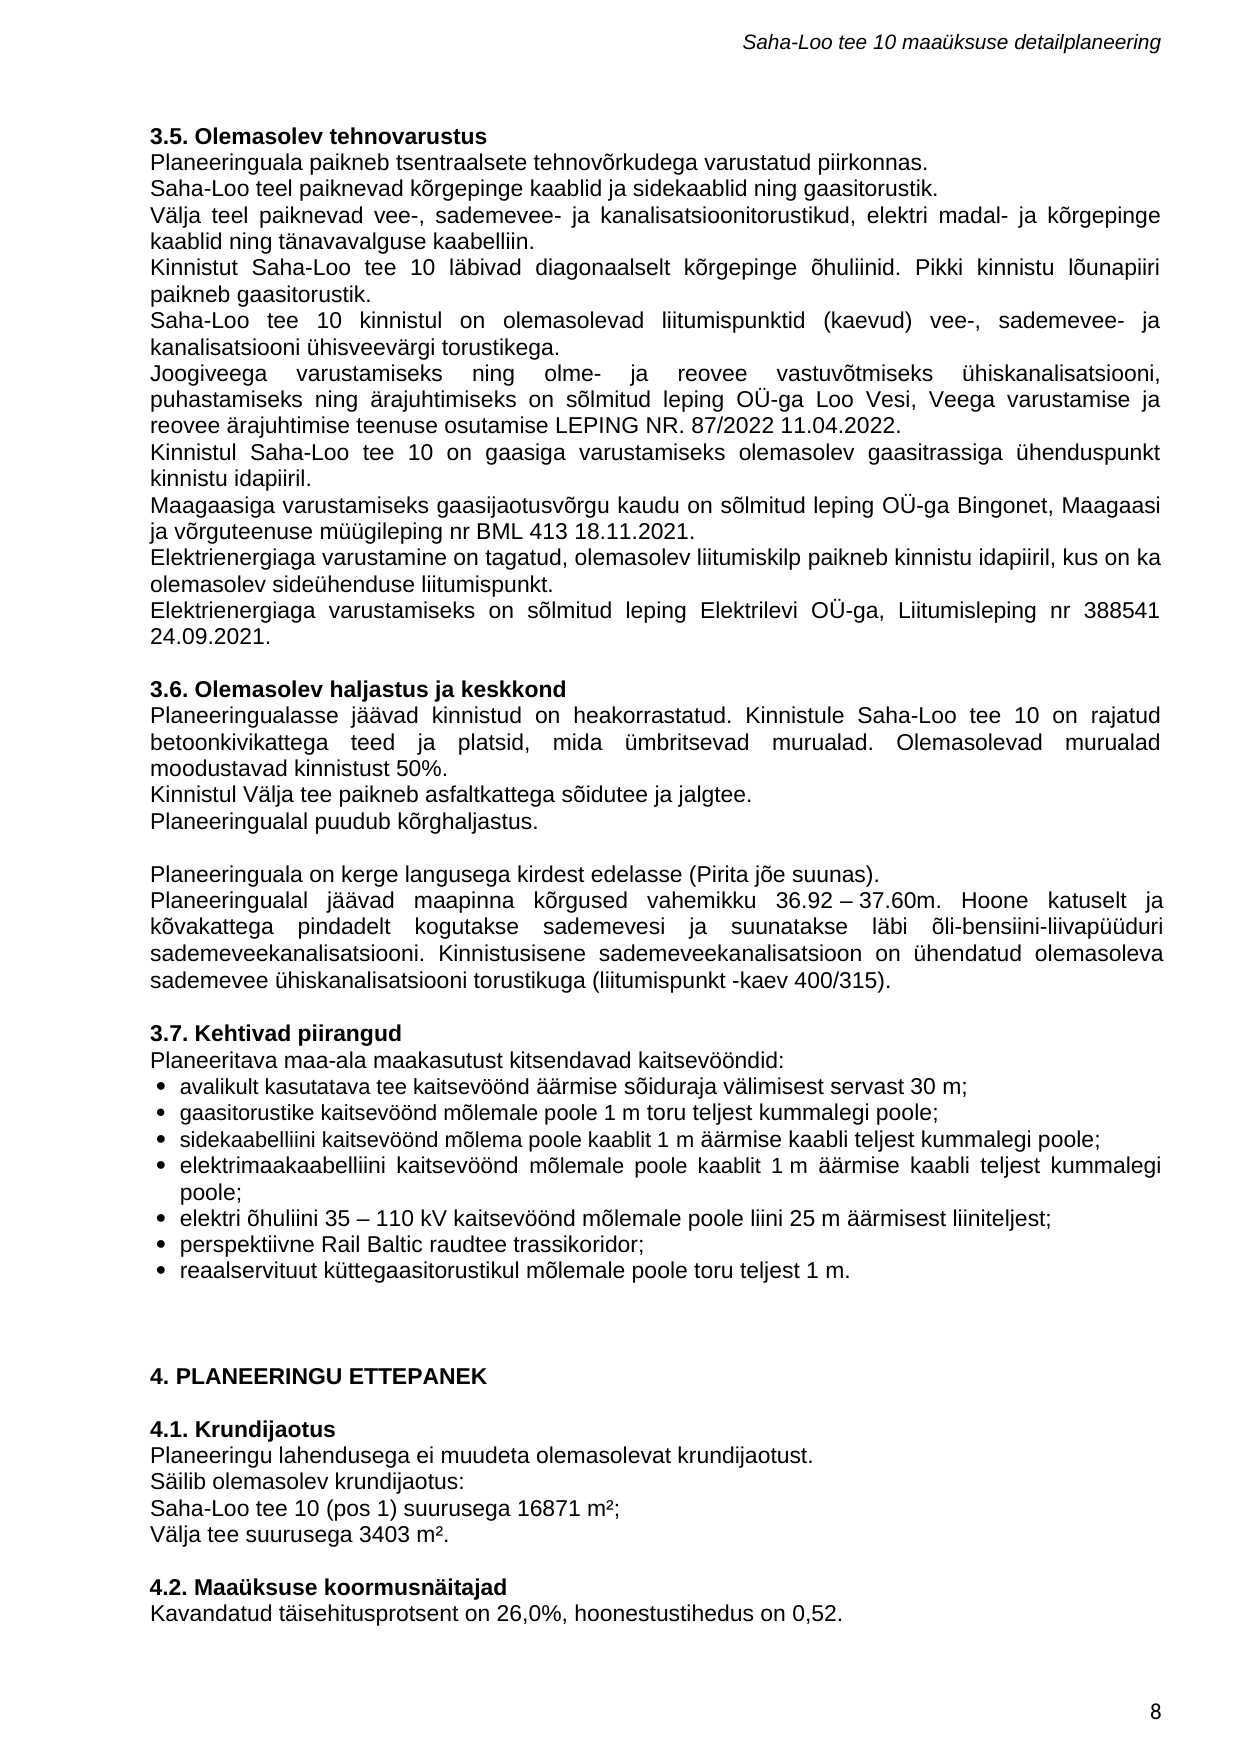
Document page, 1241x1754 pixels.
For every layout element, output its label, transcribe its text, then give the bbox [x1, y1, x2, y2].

list Kinnistut Saha-Loo tee 10 läbivad diagonaalselt kõrgepinge õhuliinid. Pikki kinnistu lõunapiiri paikneb gaasitorustik. [150, 254, 1161, 307]
text Välja tee suurusega 3403 m². [150, 1521, 1161, 1547]
list Planeeringualal puudub kõrghaljastus. [150, 808, 1161, 834]
text Elektrienergiaga varustamine on tagatud, olemasolev liitumiskilp paikneb kinnistu idapiiril, kus on ka olemasolev sideühenduse liitumispunkt. [150, 544, 1161, 597]
list Planeeringualasse jäävad kinnistud on heakorrastatud. Kinnistule Saha-Loo tee 10 on rajatud betoonkivikattega teed ja platsid, mida ümbritsevad murualad. Olemasolevad murualad moodustavad kinnistust 50%. [150, 702, 1161, 781]
text Kinnistul Saha-Loo tee 10 on gaasiga varustamiseks olemasolev gaasitrassiga ühenduspunkt kinnistu idapiiril. [150, 439, 1161, 492]
text Maagaasiga varustamiseks gaasijaotusvõrgu kaudu on sõlmitud leping OÜ-ga Bingonet, Maagaasi ja võrguteenuse müügileping nr BML 413 18.11.2021. [150, 492, 1161, 544]
text Planeeringu lahendusega ei muudeta olemasolevat krundijaotust. [150, 1442, 1161, 1468]
text Planeeritava maa-ala maakasutust kitsendavad kaitsevööndid: [150, 1047, 1161, 1073]
subtitle Planeeringu ettepanek [150, 1363, 1161, 1389]
list Planeeringuala on kerge langusega kirdest edelasse (Pirita jõe suunas). [150, 861, 1161, 887]
list gaasitorustike kaitsevöönd mõlemale poole 1 m toru teljest kummalegi poole; [157, 1099, 1161, 1126]
list Saha-Loo tee 10 kinnistul on olemasolevad liitumispunktid (kaevud) vee-, sademevee- ja kanalisatsiooni ühisveevärgi torustikega. [150, 307, 1161, 360]
list Kinnistul Välja tee paikneb asfaltkattega sõidutee ja jalgtee. [150, 781, 1161, 808]
text Saha-Loo tee 10 (pos 1) suurusega 16871 m²; [150, 1495, 1161, 1521]
list Planeeringualal jäävad maapinna kõrgused vahemikku 36.92 – 37.60m. Hoone katuselt ja kõvakattega pindadelt kogutakse sademevesi ja suunatakse läbi õli-bensiini-liivapüüduri sademeveekanalisatsiooni. Kinnistusisene sademeveekanalisatsioon on ühendatud olemasoleva sademevee ühiskanalisatsiooni torustikuga (liitumispunkt -kaev 400/315). [150, 887, 1164, 994]
list avalikult kasutatava tee kaitsevöönd äärmise sõiduraja välimisest servast 30 m; [157, 1073, 1161, 1099]
list sidekaabelliini kaitsevöönd mõlema poole kaablit 1 m äärmise kaabli teljest kummalegi poole; [157, 1126, 1161, 1152]
text Säilib olemasolev krundijaotus: [150, 1468, 1161, 1495]
text Kavandatud täisehitusprotsent on 26,0%, hoonestustihedus on 0,52. [150, 1600, 1161, 1626]
list Planeeringuala paikneb tsentraalsete tehnovõrkudega varustatud piirkonnas. [150, 149, 1161, 175]
list elektri õhuliini 35 – 110 kV kaitsevöönd mõlemale poole liini 25 m äärmisest liiniteljest; [157, 1205, 1161, 1231]
list Välja teel paiknevad vee-, sademevee- ja kanalisatsioonitorustikud, elektri madal- ja kõrgepinge kaablid ning tänavavalguse kaabelliin. [150, 202, 1161, 254]
list Joogiveega varustamiseks ning olme- ja reovee vastuvõtmiseks ühiskanalisatsiooni, puhastamiseks ning ärajuhtimiseks on sõlmitud leping OÜ-ga Loo Vesi, Veega varustamise ja reovee ärajuhtimise teenuse osutamise LEPING NR. 87/2022 11.04.2022. [150, 360, 1161, 439]
subtitle Olemasolev haljastus ja keskkond [150, 676, 1161, 702]
list perspektiivne Rail Baltic raudtee trassikoridor; [157, 1231, 1161, 1257]
subtitle Kehtivad piirangud [150, 1020, 1161, 1047]
list reaalservituut küttegaasitorustikul mõlemale poole toru teljest 1 m. [157, 1257, 1161, 1284]
list elektrimaakaabelliini kaitsevöönd mõlemale poole kaablit 1 m äärmise kaabli teljest kummalegi poole; [157, 1152, 1161, 1205]
list Saha-Loo teel paiknevad kõrgepinge kaablid ja sidekaablid ning gaasitorustik. [150, 175, 1161, 202]
subtitle Olemasolev tehnovarustus [150, 123, 1161, 149]
subtitle Maaüksuse koormusnäitajad [149, 1574, 1161, 1600]
text Elektrienergiaga varustamiseks on sõlmitud leping Elektrilevi OÜ-ga, Liitumisleping nr 388541 24.09.2021. [150, 597, 1161, 650]
subtitle Krundijaotus [150, 1416, 1161, 1442]
